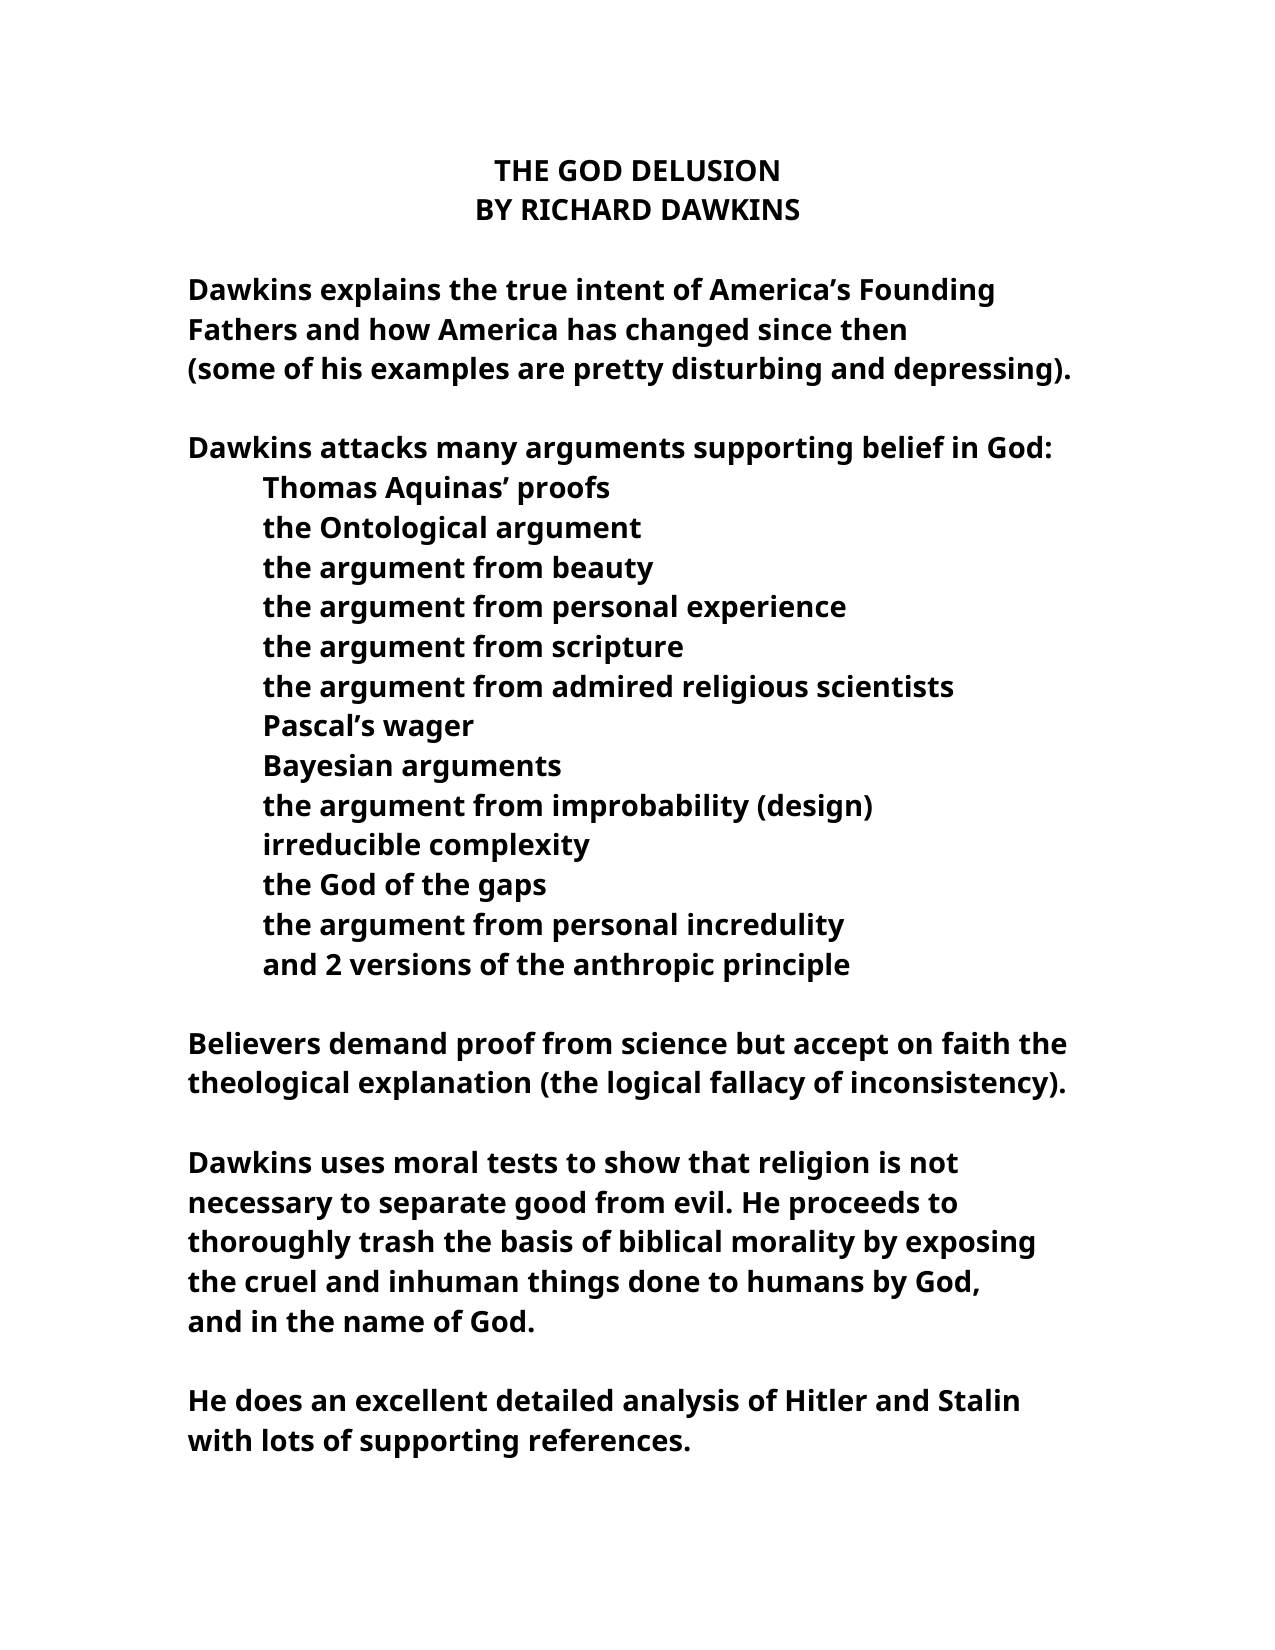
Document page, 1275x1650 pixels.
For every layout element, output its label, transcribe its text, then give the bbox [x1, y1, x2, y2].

text Dawkins explains the true intent of America’s Founding Fathers and how America has changed since then [187, 269, 1087, 348]
text THE GOD DELUSION [187, 150, 1087, 190]
text BY RICHARD DAWKINS [187, 190, 1087, 229]
text Believers demand proof from science but accept on faith the theological explanation (the logical fallacy of inconsistency). [187, 1023, 1087, 1102]
text Thomas Aquinas’ proofs [187, 467, 1087, 507]
text the argument from improbability (design) [187, 785, 1087, 825]
text the God of the gaps [187, 864, 1087, 904]
text He does an excellent detailed analysis of Hitler and Stalin with lots of supporting references. [187, 1380, 1087, 1460]
text Dawkins attacks many arguments supporting belief in God: [187, 428, 1087, 467]
text the Ontological argument [187, 507, 1087, 547]
text and in the name of God. [187, 1301, 1087, 1341]
text the argument from admired religious scientists [187, 666, 1087, 706]
text and 2 versions of the anthropic principle [187, 944, 1087, 983]
text Pascal’s wager [187, 706, 1087, 745]
text the argument from beauty [187, 547, 1087, 587]
text (some of his examples are pretty disturbing and depressing). [187, 348, 1087, 388]
text the argument from personal experience [187, 587, 1087, 626]
text Dawkins uses moral tests to show that religion is not necessary to separate good from evil. He proceeds to thoroughly trash the basis of biblical morality by exposing the cruel and inhuman things done to humans by God, [187, 1142, 1087, 1301]
text the argument from personal incredulity [187, 904, 1087, 944]
text the argument from scripture [187, 626, 1087, 666]
text Bayesian arguments [187, 745, 1087, 785]
text irreducible complexity [187, 825, 1087, 864]
